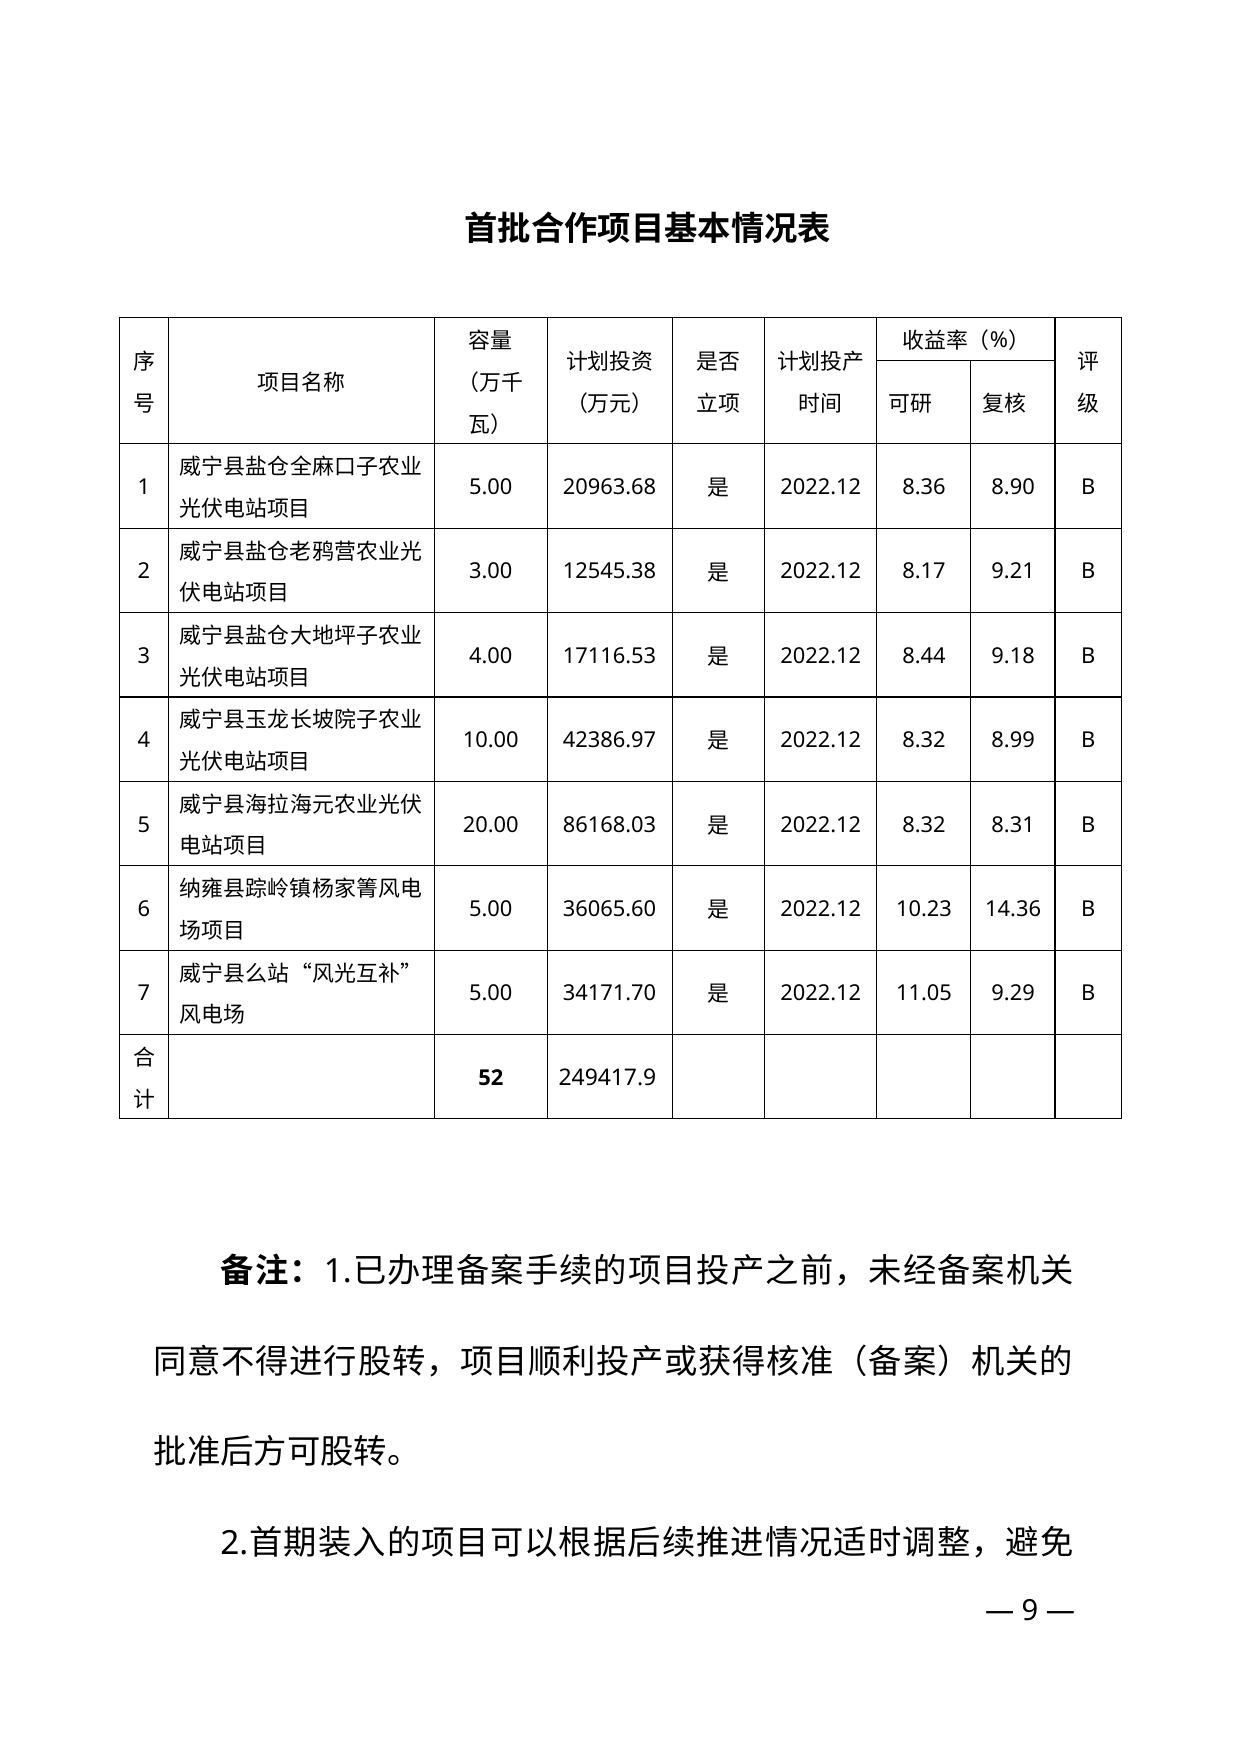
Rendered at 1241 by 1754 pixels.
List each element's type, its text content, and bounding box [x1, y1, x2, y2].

table_cell 86168.03 [548, 782, 672, 865]
table_cell 8.17 [877, 529, 970, 612]
table_cell 8.31 [971, 782, 1054, 865]
table_cell 8.99 [971, 698, 1054, 781]
table_cell 36065.60 [548, 866, 672, 949]
table_cell 4 [120, 698, 168, 781]
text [153, 1494, 1075, 1585]
table_cell 2022.12 [765, 951, 876, 1034]
table_cell 3 [120, 613, 168, 696]
table_cell [971, 1035, 1054, 1118]
table_header 评级 [1056, 318, 1121, 443]
table_cell 复核 [971, 361, 1054, 443]
table_cell 纳雍县踪岭镇杨家箐风电场项目 [169, 866, 434, 949]
table_cell [169, 1035, 434, 1118]
table_cell B [1056, 951, 1121, 1034]
table_cell 是 [673, 613, 764, 696]
table_cell 2022.12 [765, 698, 876, 781]
table_cell 威宁县玉龙长坡院子农业光伏电站项目 [169, 698, 434, 781]
table_cell 34171.70 [548, 951, 672, 1034]
table_cell 14.36 [971, 866, 1054, 949]
table_cell 7 [120, 951, 168, 1034]
table_cell [765, 1035, 876, 1118]
table_header 是否 立项 [673, 318, 764, 443]
table_cell 8.32 [877, 698, 970, 781]
table_cell 是 [673, 698, 764, 781]
table_cell 是 [673, 444, 764, 528]
table_cell 42386.97 [548, 698, 672, 781]
table_cell 是 [673, 529, 764, 612]
table_cell 2022.12 [765, 782, 876, 865]
table_cell 可研 [877, 361, 970, 443]
table_cell [1056, 1035, 1121, 1118]
table_header 收益率（%） [877, 318, 1054, 360]
table_cell 52 [435, 1035, 547, 1118]
table_cell 2022.12 [765, 613, 876, 696]
table_cell 威宁县海拉海元农业光伏电站项目 [169, 782, 434, 865]
table_cell B [1056, 529, 1121, 612]
table_cell 威宁县么站“风光互补”风电场 [169, 951, 434, 1034]
table_cell 8.36 [877, 444, 970, 528]
table_cell 2022.12 [765, 529, 876, 612]
text 首批合作项目基本情况表 [153, 181, 1075, 271]
table_cell B [1056, 782, 1121, 865]
table_cell 5.00 [435, 444, 547, 528]
table_header 计划投产时间 [765, 318, 876, 443]
table_header 计划投资（万元） [548, 318, 672, 443]
table_cell 249417.9 [548, 1035, 672, 1118]
table_header 项目名称 [169, 318, 434, 443]
table_cell 5.00 [435, 866, 547, 949]
table_cell 10.23 [877, 866, 970, 949]
table_cell 8.32 [877, 782, 970, 865]
table_cell 1 [120, 444, 168, 528]
table_cell 是 [673, 951, 764, 1034]
table_cell 9.21 [971, 529, 1054, 612]
table_header 容量 （万千瓦） [435, 318, 547, 443]
table_cell 8.90 [971, 444, 1054, 528]
table_cell [673, 1035, 764, 1118]
table_cell 是 [673, 866, 764, 949]
table_cell 6 [120, 866, 168, 949]
table_cell 威宁县盐仓全麻口子农业光伏电站项目 [169, 444, 434, 528]
table_cell 5 [120, 782, 168, 865]
table_cell 8.44 [877, 613, 970, 696]
table_cell 5.00 [435, 951, 547, 1034]
table_cell 20.00 [435, 782, 547, 865]
table_cell 威宁县盐仓老鸦营农业光伏电站项目 [169, 529, 434, 612]
table_cell 11.05 [877, 951, 970, 1034]
table_cell B [1056, 866, 1121, 949]
table_cell 3.00 [435, 529, 547, 612]
table_cell 12545.38 [548, 529, 672, 612]
table_cell 威宁县盐仓大地坪子农业光伏电站项目 [169, 613, 434, 696]
table_cell 2022.12 [765, 866, 876, 949]
table_cell 10.00 [435, 698, 547, 781]
table_cell 9.18 [971, 613, 1054, 696]
table_cell B [1056, 613, 1121, 696]
table_cell 9.29 [971, 951, 1054, 1034]
table_cell 4.00 [435, 613, 547, 696]
table_cell 2022.12 [765, 444, 876, 528]
table_cell B [1056, 698, 1121, 781]
table_cell 17116.53 [548, 613, 672, 696]
table_cell 合计 [120, 1035, 168, 1118]
table_cell [877, 1035, 970, 1118]
table_cell B [1056, 444, 1121, 528]
table_cell 20963.68 [548, 444, 672, 528]
text 备注：1.已办理备案手续的项目投产之前，未经备案机关同意不得进行股转，项目顺利投产或获得核准（备案）机关的批准后方可股转。 [153, 1223, 1075, 1494]
table_cell 是 [673, 782, 764, 865]
table_header 序号 [120, 318, 168, 443]
table_cell 2 [120, 529, 168, 612]
